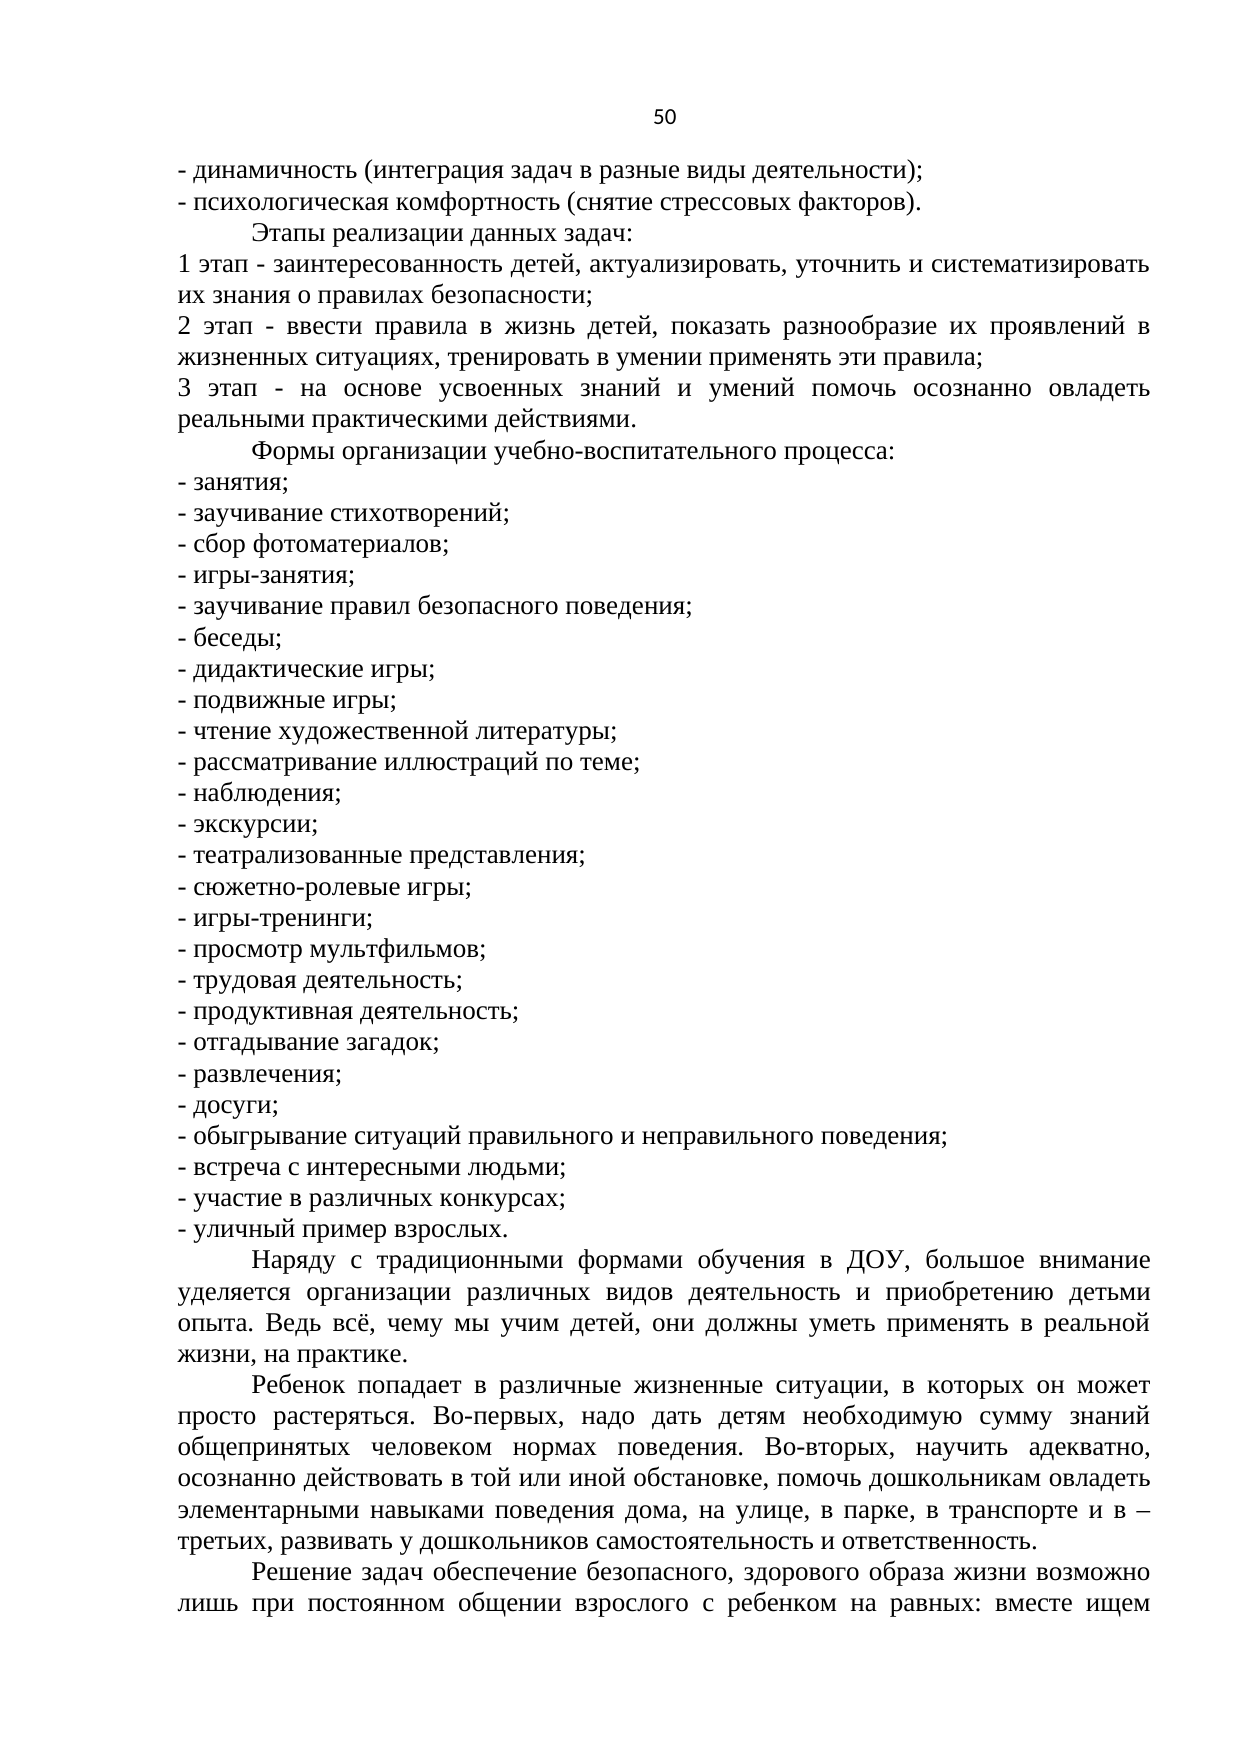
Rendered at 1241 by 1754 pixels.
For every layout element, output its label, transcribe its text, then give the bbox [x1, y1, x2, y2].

text - трудовая деятельность; [177, 963, 1152, 994]
text - продуктивная деятельность; [177, 994, 1152, 1026]
text Этапы реализации данных задач: [177, 216, 1152, 247]
text - игры-занятия; [177, 558, 1152, 589]
text - сбор фотоматериалов; [177, 527, 1152, 558]
text Формы организации учебно-воспитательного процесса: [177, 434, 1152, 465]
text - уличный пример взрослых. [177, 1212, 1152, 1243]
text 2 этап - ввести правила в жизнь детей, показать разнообразие их проявлений в жизненных ситуациях, тренировать в умении применять эти правила; [177, 309, 1152, 371]
text - встреча с интересными людьми; [177, 1150, 1152, 1181]
text - беседы; [177, 621, 1152, 652]
text - динамичность (интеграция задач в разные виды деятельности); [177, 153, 1152, 184]
text - игры-тренинги; [177, 901, 1152, 932]
text - заучивание правил безопасного поведения; [177, 589, 1152, 621]
text Наряду с традиционными формами обучения в ДОУ, большое внимание уделяется организации различных видов деятельность и приобретению детьми опыта. Ведь всё, чему мы учим детей, они должны уметь применять в реальной жизни, на практике. [177, 1243, 1152, 1368]
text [177, 1555, 1152, 1617]
text - дидактические игры; [177, 652, 1152, 683]
text - развлечения; [177, 1057, 1152, 1088]
text - занятия; [177, 465, 1152, 496]
text - наблюдения; [177, 776, 1152, 807]
text - подвижные игры; [177, 683, 1152, 714]
text - театрализованные представления; [177, 839, 1152, 870]
text - обыгрывание ситуаций правильного и неправильного поведения; [177, 1119, 1152, 1150]
text 3 этап - на основе усвоенных знаний и умений помочь осознанно овладеть реальными практическими действиями. [177, 371, 1152, 434]
text - психологическая комфортность (снятие стрессовых факторов). [177, 184, 1152, 216]
text - просмотр мультфильмов; [177, 932, 1152, 963]
text - заучивание стихотворений; [177, 496, 1152, 527]
text - участие в различных конкурсах; [177, 1181, 1152, 1212]
text - отгадывание загадок; [177, 1026, 1152, 1057]
text - досуги; [177, 1088, 1152, 1119]
text Ребенок попадает в различные жизненные ситуации, в которых он может просто растеряться. Во-первых, надо дать детям необходимую сумму знаний общепринятых человеком нормах поведения. Во-вторых, научить адекватно, осознанно действовать в той или иной обстановке, помочь дошкольникам овладеть элементарными навыками поведения дома, на улице, в парке, в транспорте и в – третьих, развивать у дошкольников самостоятельность и ответственность. [177, 1368, 1152, 1555]
text - рассматривание иллюстраций по теме; [177, 745, 1152, 776]
text - чтение художественной литературы; [177, 714, 1152, 745]
text 1 этап - заинтересованность детей, актуализировать, уточнить и систематизировать их знания о правилах безопасности; [177, 247, 1152, 309]
text - сюжетно-ролевые игры; [177, 870, 1152, 901]
text - экскурсии; [177, 807, 1152, 839]
